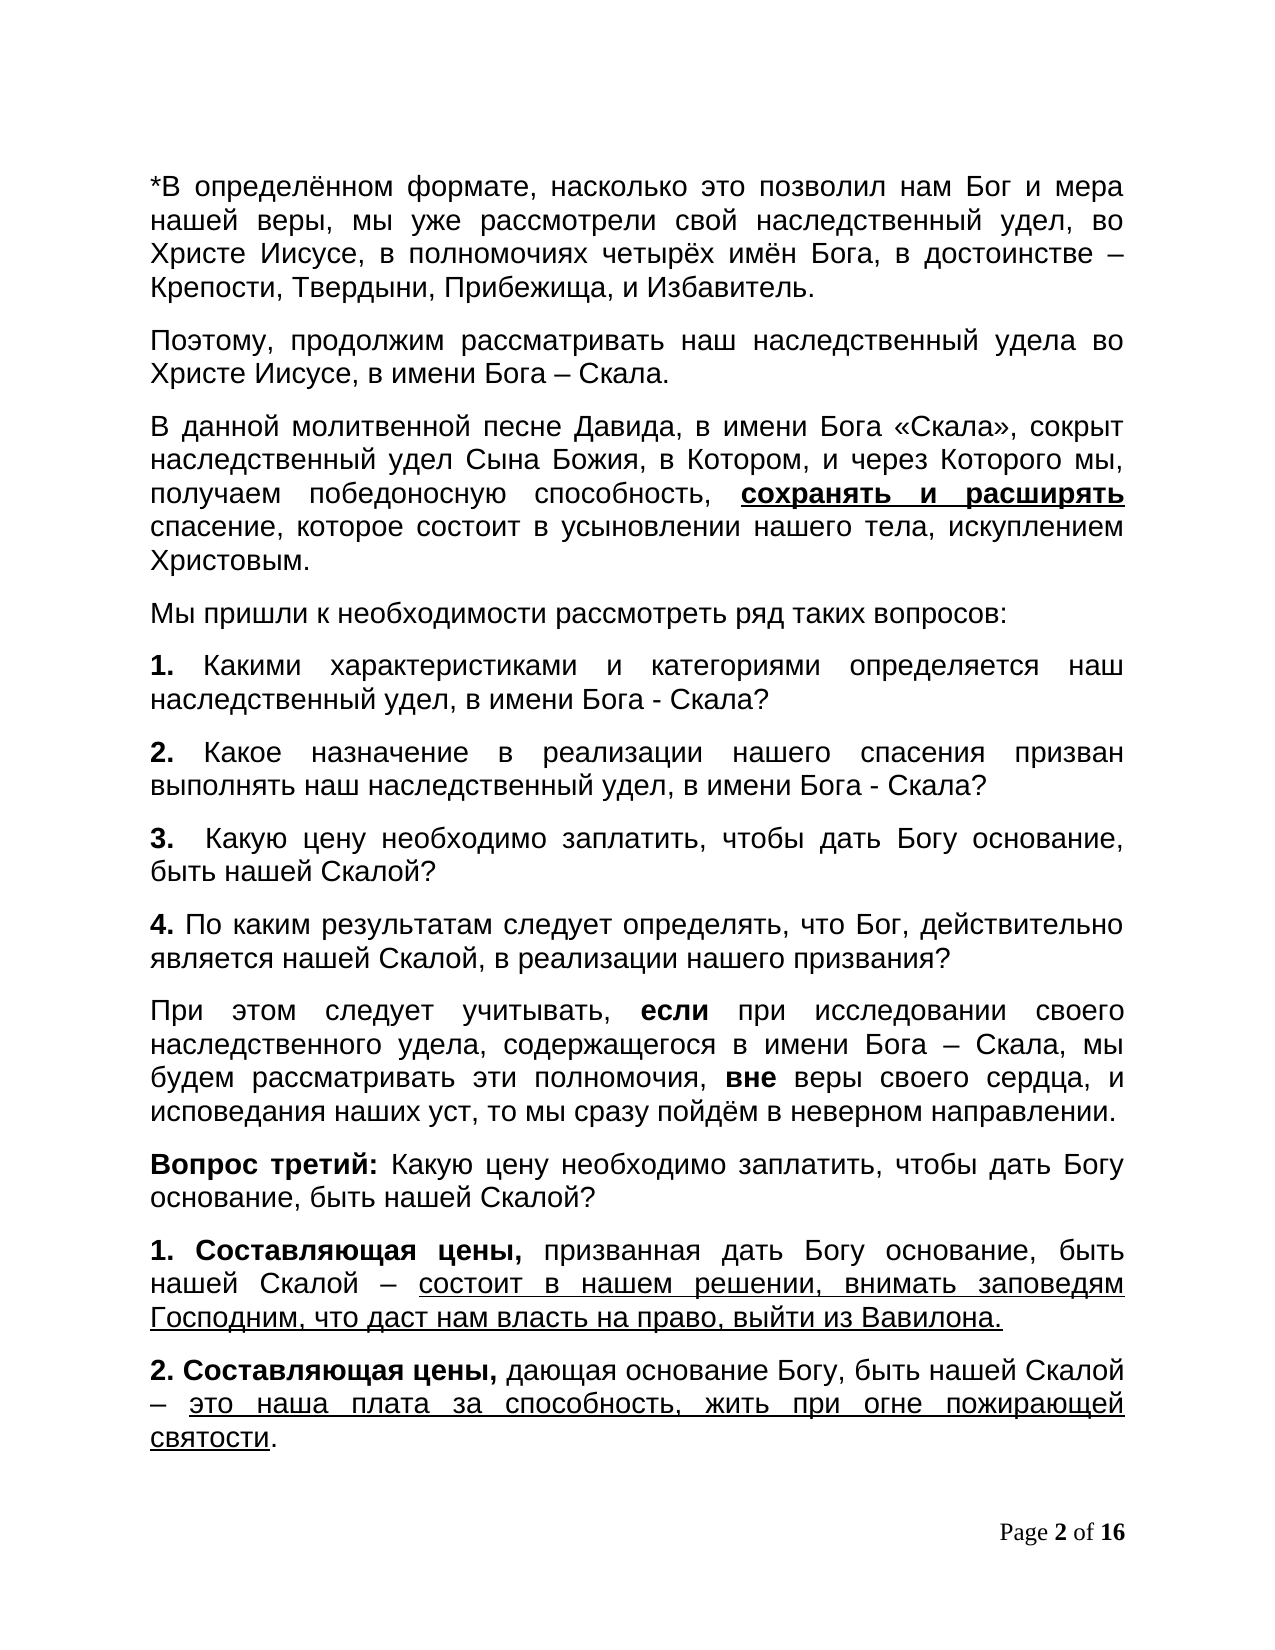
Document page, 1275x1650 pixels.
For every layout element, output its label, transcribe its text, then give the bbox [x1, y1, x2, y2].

text *В определённом формате, насколько это позволил нам Бог и мера нашей веры, мы уже рассмотрели свой наследственный удел, во Христе Иисусе, в полномочиях четырёх имён Бога, в достоинстве – Крепости, Твердыни, Прибежища, и Избавитель. [150, 169, 1125, 303]
text 2. Составляющая цены, дающая основание Богу, быть нашей Скалой – это наша плата за способность, жить при огне пожирающей святости. [150, 1353, 1125, 1453]
text Mы пришли к необходимости рассмотреть ряд таких вопросов: [150, 596, 1125, 629]
text 3. Какую цену необходимо заплатить, чтобы дать Богу основание, быть нашей Скалой? [150, 821, 1125, 888]
text В данной молитвенной песне Давида, в имени Бога «Скала», сокрыт наследственный удел Сына Божия, в Котором, и через Которого мы, получаем победоносную способность, сохранять и расширять спасение, которое состоит в усыновлении нашего тела, искуплением Христовым. [150, 409, 1125, 576]
text 4. По каким результатам следует определять, что Бог, действительно является нашей Скалой, в реализации нашего призвания? [150, 907, 1125, 974]
text 1. Какими характеристиками и категориями определяется наш наследственный удел, в имени Бога - Скала? [150, 648, 1125, 715]
text Вопрос третий: Какую цену необходимо заплатить, чтобы дать Богу основание, быть нашей Скалой? [150, 1147, 1125, 1214]
text При этом следует учитывать, если при исследовании своего наследственного удела, содержащегося в имени Бога – Скала, мы будем рассматривать эти полномочия, вне веры своего сердца, и исповедания наших уст, то мы сразу пойдём в неверном направлении. [150, 993, 1125, 1127]
text Поэтому, продолжим рассматривать наш наследственный удела во Христе Иисусе, в имени Бога – Скала. [150, 322, 1125, 389]
text 2. Какое назначение в реализации нашего спасения призван выполнять наш наследственный удел, в имени Бога - Скала? [150, 734, 1125, 802]
text 1. Составляющая цены, призванная дать Богу основание, быть нашей Скалой – состоит в нашем решении, внимать заповедям Господним, что даст нам власть на право, выйти из Вавилона. [150, 1233, 1125, 1333]
